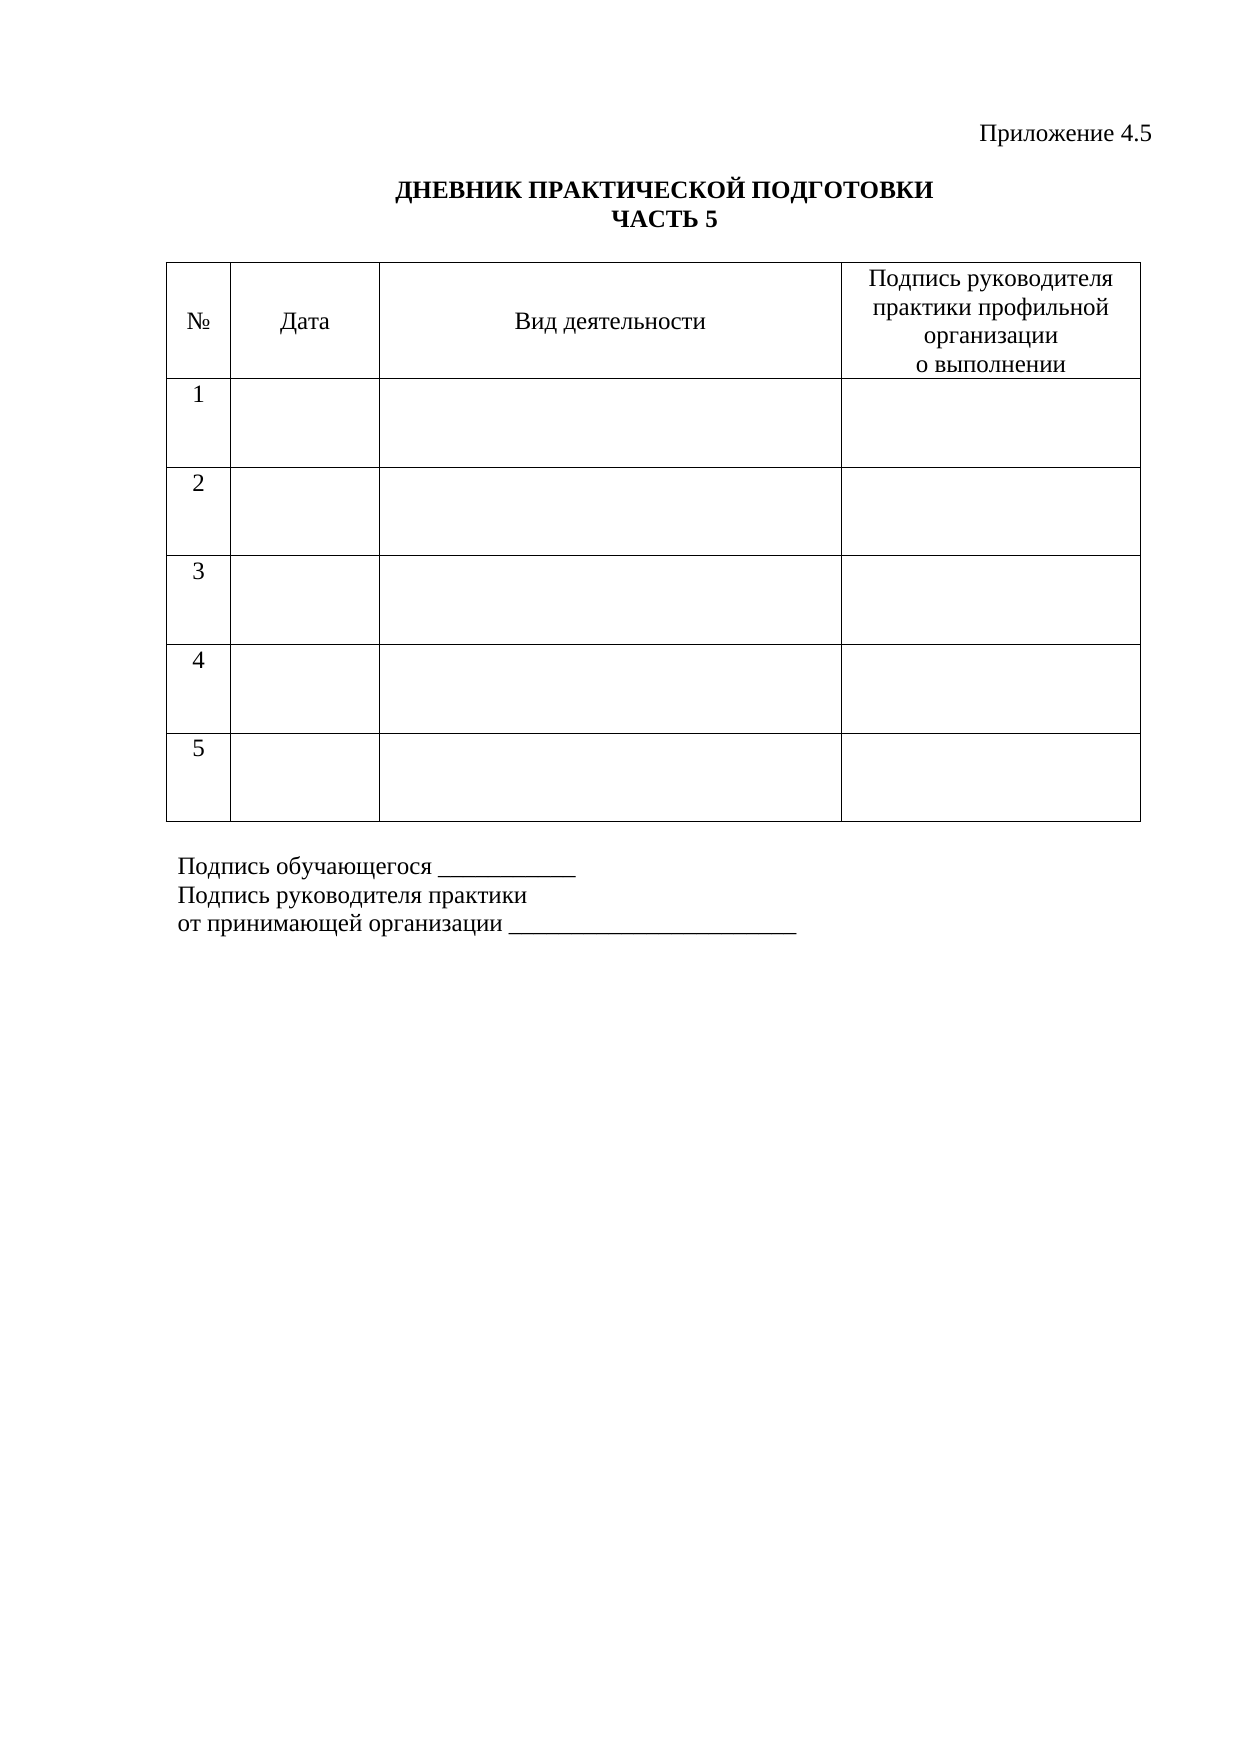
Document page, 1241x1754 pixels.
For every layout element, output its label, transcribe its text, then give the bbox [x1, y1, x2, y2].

table_cell 1 [167, 379, 230, 467]
table_cell [380, 734, 841, 821]
text Подпись обучающегося ___________ [177, 851, 1152, 880]
table_cell [842, 645, 1140, 732]
table_cell [380, 379, 841, 467]
table_cell [842, 556, 1140, 644]
table_cell 2 [167, 468, 230, 555]
table_header Вид деятельности [380, 263, 841, 378]
table_cell [231, 645, 379, 732]
table_cell 5 [167, 734, 230, 821]
table_cell 4 [167, 645, 230, 732]
table_cell [380, 645, 841, 732]
table_header № [167, 263, 230, 378]
text ЧАСТЬ 5 [177, 204, 1152, 233]
text ДНЕВНИК ПРАКТИЧЕСКОЙ ПОДГОТОВКИ [177, 176, 1152, 204]
table_cell [231, 556, 379, 644]
table_cell [231, 379, 379, 467]
table_cell [842, 468, 1140, 555]
table_header Подпись руководителя практики профильной организации о выполнении [842, 263, 1140, 378]
table_cell [842, 379, 1140, 467]
table_cell [380, 556, 841, 644]
text Приложение 4.5 [177, 118, 1152, 147]
text Подпись руководителя практики от принимающей организации _______________________ [177, 880, 1152, 937]
table_cell [380, 468, 841, 555]
table_header Дата [231, 263, 379, 378]
table_cell [231, 468, 379, 555]
table_cell [842, 734, 1140, 821]
table_cell 3 [167, 556, 230, 644]
table_cell [231, 734, 379, 821]
